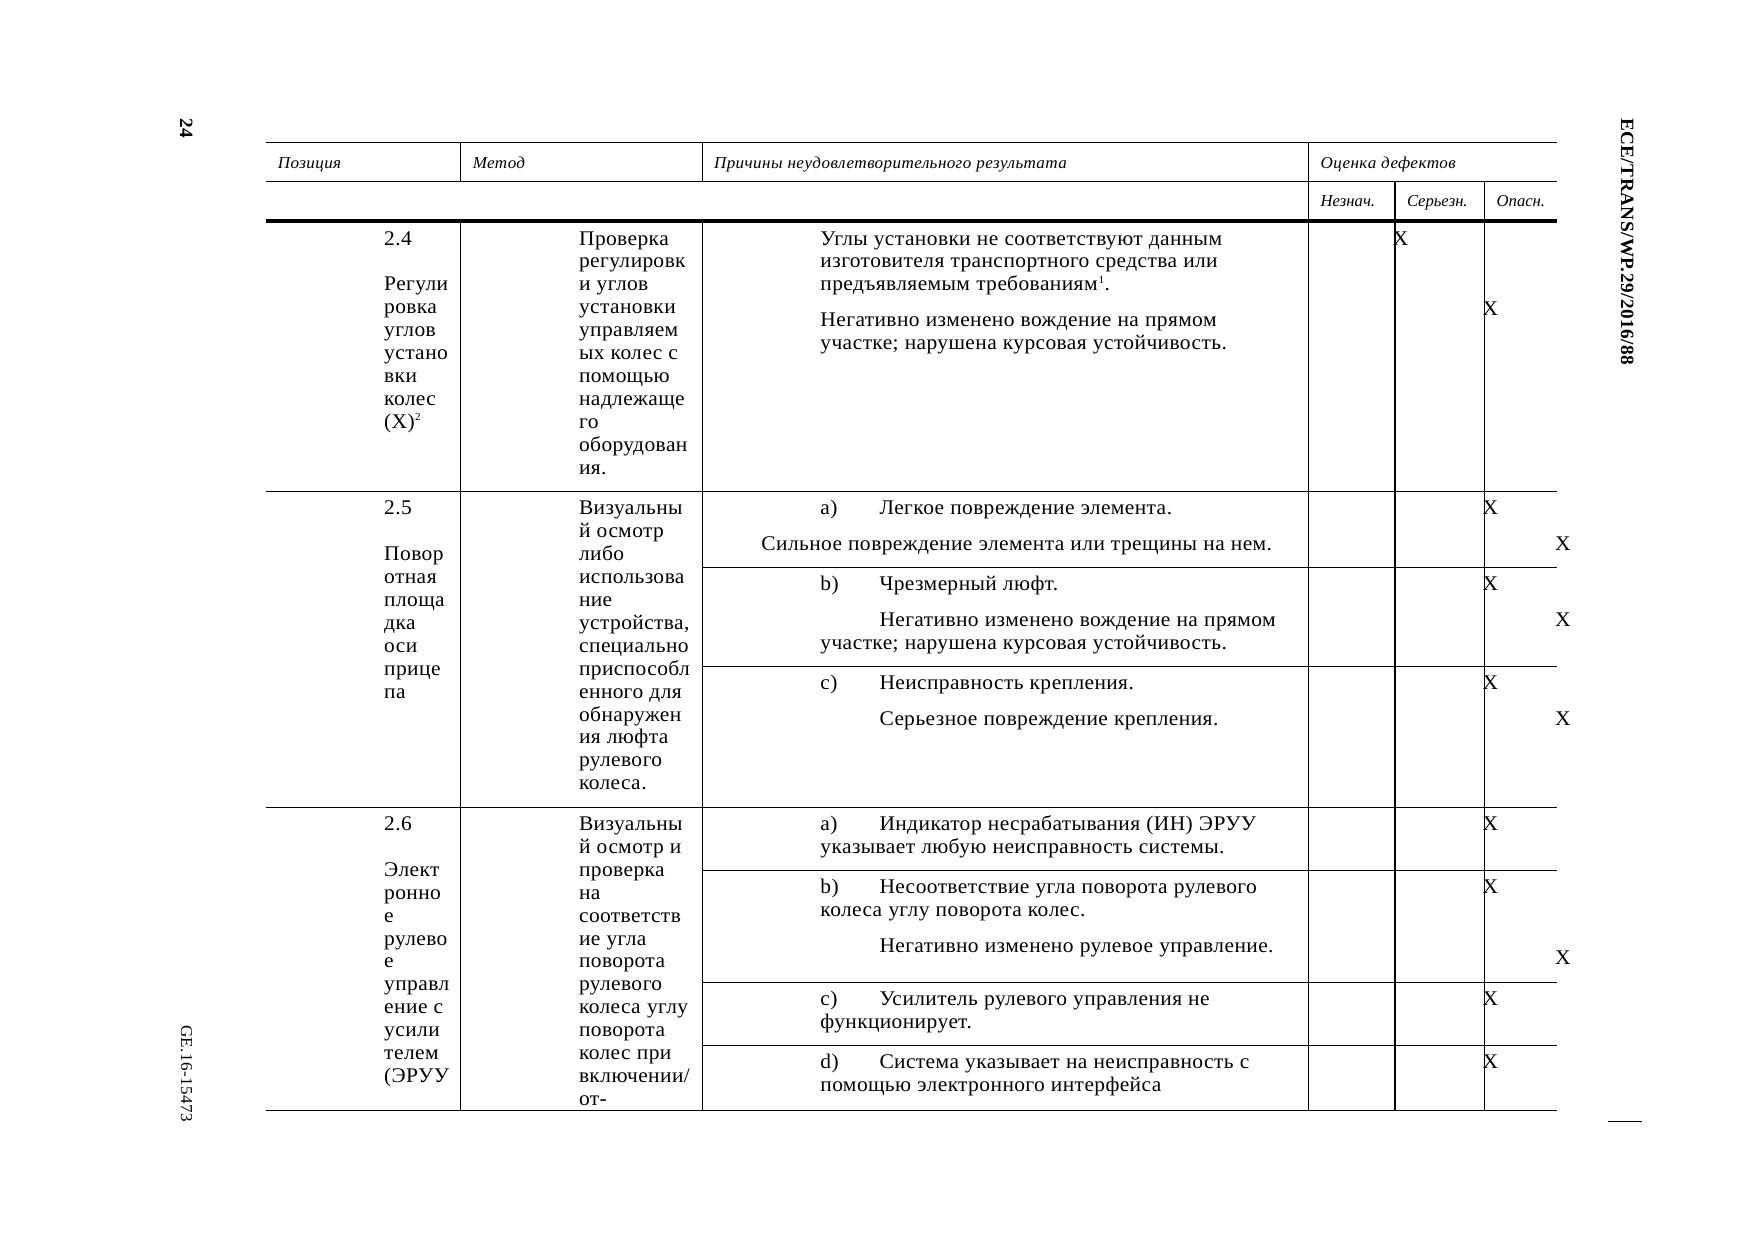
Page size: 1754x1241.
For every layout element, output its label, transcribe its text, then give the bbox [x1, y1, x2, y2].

table_header Позиция [266, 143, 460, 181]
table_cell a) Легкое повреждение элемента. Сильное повреждение элемента или трещины на нем. [703, 492, 1308, 567]
table_cell [1309, 871, 1394, 982]
table_cell Визуальный осмотр либо использование устройства, специально приспособленного для обнаружения люфта рулевого колеса. [461, 492, 702, 807]
table_cell [1485, 808, 1557, 870]
table_cell X [1396, 808, 1484, 870]
table_cell b) Несоответствие угла поворота рулевого колеса углу поворота колес. Негативно изменено рулевое управление. [703, 871, 1308, 982]
table_cell 2.5 Поворотная площадка оси прицепа [266, 492, 460, 807]
table_cell c) Усилитель рулевого управления не функционирует. [703, 983, 1308, 1045]
table_cell X [1485, 667, 1557, 807]
table_cell X [1396, 568, 1484, 666]
table_cell [1309, 667, 1394, 807]
table_cell [1309, 1046, 1394, 1110]
table_cell 2.6 Электронное рулевое управление с усилителем (ЭРУУ) [266, 808, 460, 1110]
table_cell c) Неисправность крепления. Серьезное повреждение крепления. [703, 667, 1308, 807]
table_cell X [1396, 1046, 1484, 1110]
table_cell [266, 182, 1308, 219]
table_cell Проверка регулировки углов установки управляемых колес с помощью надлежащего оборудования. [461, 223, 702, 491]
table_cell X [1396, 983, 1484, 1045]
table_header Причины неудовлетворительного результата [703, 143, 1308, 181]
table_cell Незнач. [1309, 182, 1394, 219]
table_cell Опасн. [1485, 182, 1557, 219]
table_cell X [1396, 871, 1484, 982]
table_cell 2.4 Регулировка углов установки колес (X)2 [266, 223, 460, 491]
table_cell a) Индикатор несрабатывания (ИН) ЭРУУ указывает любую неисправность системы. [703, 808, 1308, 870]
table_cell X [1309, 223, 1394, 491]
table_cell X [1396, 223, 1484, 491]
table_cell [1309, 983, 1394, 1045]
table_cell X [1396, 492, 1484, 567]
table_cell [1485, 1046, 1557, 1110]
table_cell X [1485, 568, 1557, 666]
table_cell b) Чрезмерный люфт. Негативно изменено вождение на прямом участке; нарушена курсовая устойчивость. [703, 568, 1308, 666]
table_cell Визуальный осмотр и проверка на соответствие угла поворота рулевого колеса углу поворота колес при включении/от-клонении двигателя и/или использовании электронного интерфейса транспортного средства. [461, 808, 702, 1110]
table_header Оценка дефектов [1309, 143, 1557, 181]
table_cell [703, 1046, 1308, 1110]
table_cell [1485, 223, 1557, 491]
table_cell Серьезн. [1396, 182, 1484, 219]
table_header Метод [461, 143, 702, 181]
table_cell [1485, 983, 1557, 1045]
table_cell [1309, 568, 1394, 666]
table_cell [1309, 808, 1394, 870]
table_cell X [1396, 667, 1484, 807]
table_cell Углы установки не соответствуют данным изготовителя транспортного средства или предъявляемым требованиям1. Негативно изменено вождение на прямом участке; нарушена курсовая устойчивость. [703, 223, 1308, 491]
table_cell [1309, 492, 1394, 567]
table_cell X [1485, 871, 1557, 982]
table_cell X [1485, 492, 1557, 567]
